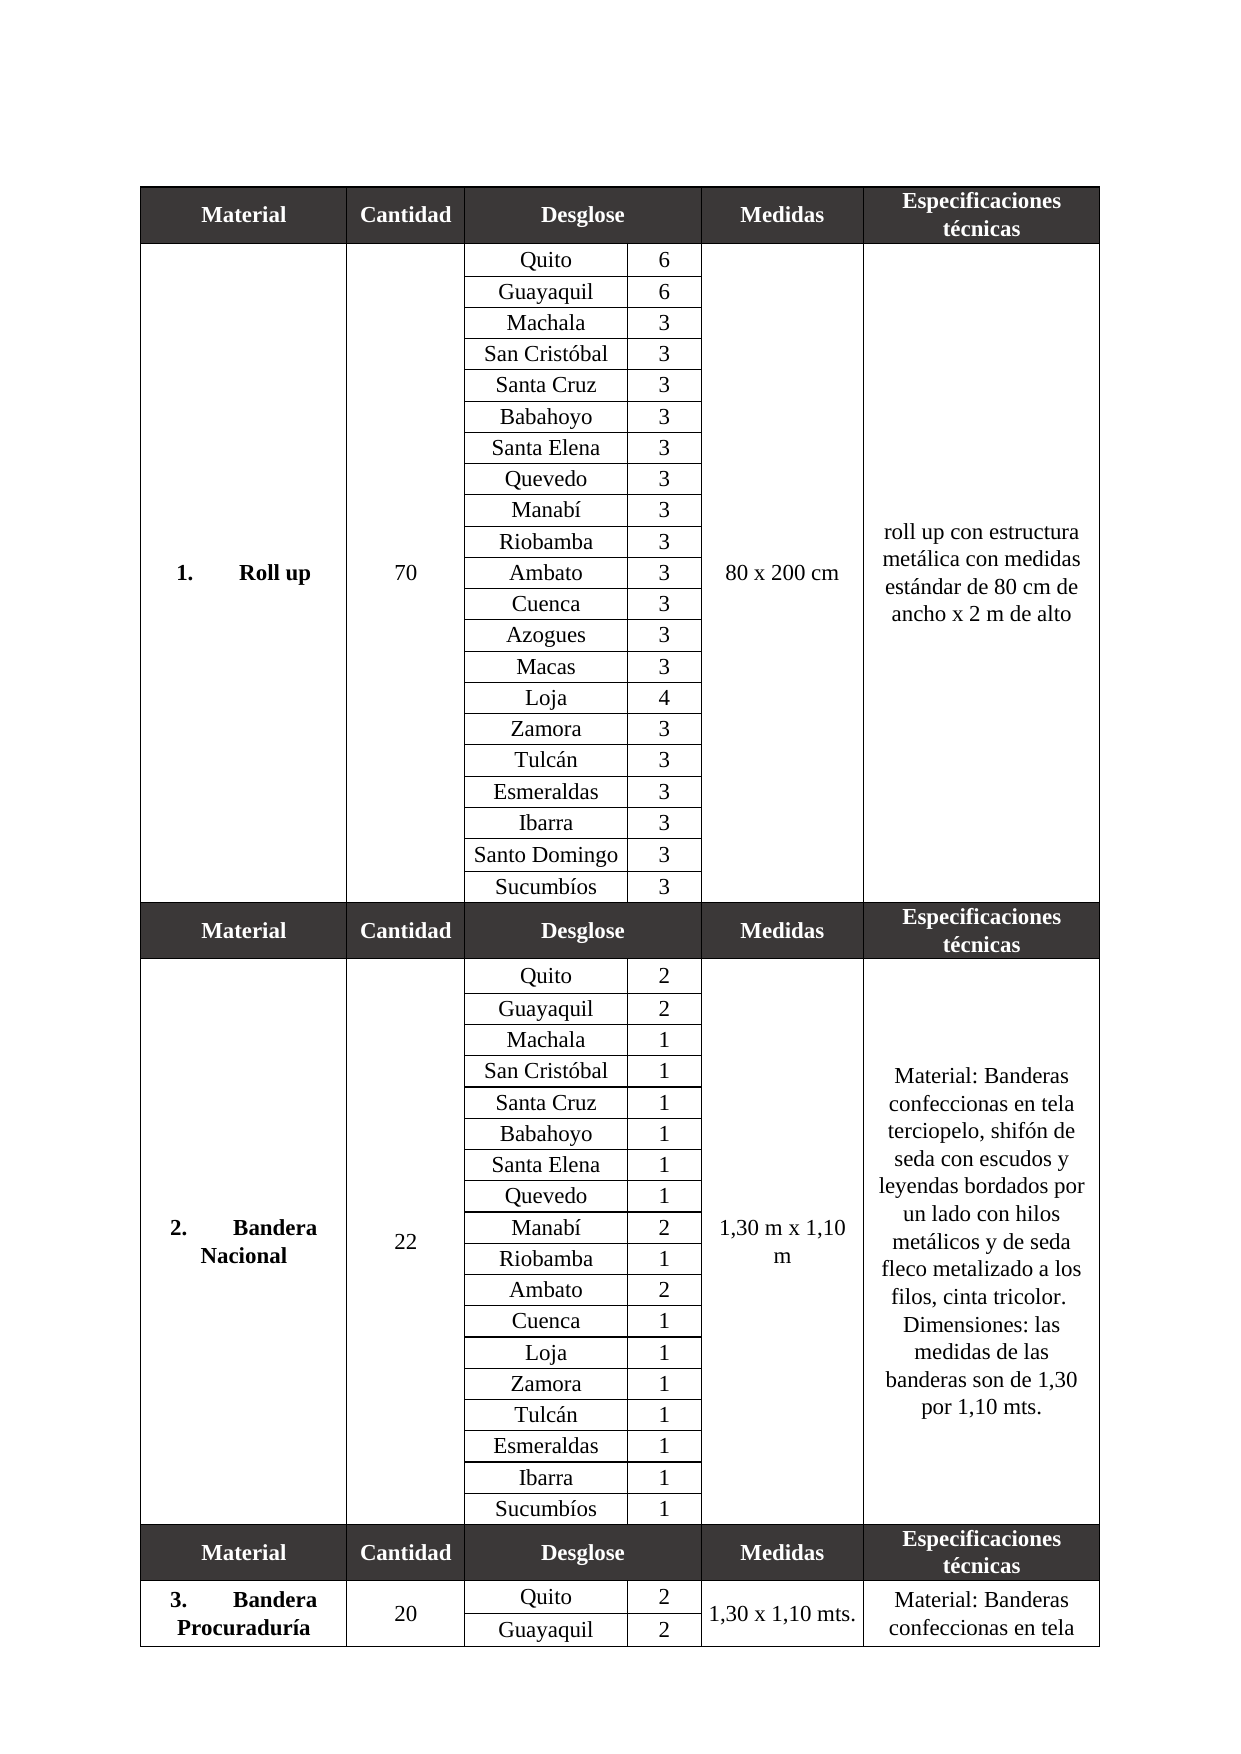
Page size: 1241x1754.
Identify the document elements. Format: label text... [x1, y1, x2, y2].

table_cell 2 [628, 994, 701, 1024]
table_cell 3 [628, 777, 701, 807]
table_cell 3 [628, 839, 701, 871]
table_cell Esmeraldas [465, 1431, 627, 1461]
table_cell 2 [628, 1581, 701, 1613]
table_cell 1 [628, 1338, 701, 1368]
table_cell 1 [628, 1431, 701, 1461]
table_cell Medidas [702, 1525, 863, 1580]
table_cell 70 [347, 244, 464, 902]
table_cell 20 [347, 1581, 464, 1646]
table_cell Material [141, 903, 346, 958]
table_cell Riobamba [465, 527, 627, 557]
table_cell Sucumbíos [465, 1494, 627, 1524]
table_cell Guayaquil [465, 994, 627, 1024]
table_cell 80 x 200 cm [702, 244, 863, 902]
table_cell 1 [628, 1369, 701, 1399]
table_cell Material: Banderas confeccionas en tela terciopelo, shifón de seda con escudos y leyendas bordados por un lado con hilos metálicos y de seda fleco metalizado a los filos, cinta tricolor. Dimensiones: las medidas de las banderas son de 1,30 por 1,10 mts. [864, 1581, 1099, 1646]
table_cell Medidas [702, 903, 863, 958]
table_cell 1,30 m x 1,10 m [702, 959, 863, 1524]
table_cell Machala [465, 308, 627, 338]
table_cell 1 [628, 1494, 701, 1524]
table_cell Quevedo [465, 1181, 627, 1211]
table_cell 2 [628, 1614, 701, 1646]
table_cell Ibarra [465, 808, 627, 838]
table_cell 1 [628, 1025, 701, 1055]
table_cell 1 [628, 1119, 701, 1149]
table_cell 2. Bandera Nacional [141, 959, 346, 1524]
table_cell roll up con estructura metálica con medidas estándar de 80 cm de ancho x 2 m de alto [864, 244, 1099, 902]
table_cell Sucumbíos [465, 872, 627, 902]
table_cell 3 [628, 464, 701, 494]
table_cell 1 [628, 1150, 701, 1180]
table_cell 1,30 x 1,10 mts. [702, 1581, 863, 1646]
table_cell Guayaquil [465, 1614, 627, 1646]
table_cell 1 [628, 1463, 701, 1493]
table_cell 2 [628, 959, 701, 993]
table_cell 3 [628, 558, 701, 588]
table_cell Santa Elena [465, 1150, 627, 1180]
table_cell 3 [628, 339, 701, 369]
table_cell 1 [628, 1244, 701, 1274]
table_cell Quito [465, 1581, 627, 1613]
table_cell Riobamba [465, 1244, 627, 1274]
table_header Cantidad [347, 188, 464, 243]
table_cell 3 [628, 433, 701, 463]
table_cell Loja [465, 683, 627, 713]
table_cell 3. Bandera Procuraduría General Del Estado [141, 1581, 346, 1646]
table_cell Santa Cruz [465, 1088, 627, 1118]
table_cell Cantidad [347, 903, 464, 958]
table_cell 1 [628, 1181, 701, 1211]
table_cell 3 [628, 495, 701, 526]
table_cell Machala [465, 1025, 627, 1055]
table_cell Santa Cruz [465, 370, 627, 401]
table_cell Guayaquil [465, 277, 627, 307]
table_cell Especificaciones técnicas [864, 903, 1099, 958]
table_cell 3 [628, 745, 701, 776]
table_cell 4 [628, 683, 701, 713]
table_cell 3 [628, 308, 701, 338]
table_cell Babahoyo [465, 402, 627, 432]
table_cell 2 [628, 1213, 701, 1243]
table_cell Cuenca [465, 1306, 627, 1336]
table_cell Zamora [465, 1369, 627, 1399]
table_cell 1 [628, 1306, 701, 1336]
table_cell 1 [628, 1400, 701, 1430]
table_cell 1. Roll up [141, 244, 346, 902]
table_cell Material [141, 1525, 346, 1580]
table_cell Santa Elena [465, 433, 627, 463]
table_cell 3 [628, 402, 701, 432]
table_cell 2 [628, 1275, 701, 1305]
table_cell Azogues [465, 620, 627, 651]
table_cell Ambato [465, 558, 627, 588]
table_header Medidas [702, 188, 863, 243]
table_cell 6 [628, 244, 701, 276]
table_cell Quito [465, 244, 627, 276]
table_cell Ambato [465, 1275, 627, 1305]
table_cell Quito [465, 959, 627, 993]
table_cell Macas [465, 652, 627, 682]
table_cell Loja [465, 1338, 627, 1368]
table_cell 1 [628, 1056, 701, 1086]
table_cell Quevedo [465, 464, 627, 494]
table_cell Tulcán [465, 1400, 627, 1430]
table_header Desglose [465, 188, 701, 243]
table_cell 3 [628, 370, 701, 401]
table_cell Manabí [465, 495, 627, 526]
table_cell 22 [347, 959, 464, 1524]
table_cell 3 [628, 620, 701, 651]
table_cell 3 [628, 872, 701, 902]
table_cell Tulcán [465, 745, 627, 776]
table_cell Material: Banderas confeccionas en tela terciopelo, shifón de seda con escudos y leyendas bordados por un lado con hilos metálicos y de seda fleco metalizado a los filos, cinta tricolor. Dimensiones: las medidas de las banderas son de 1,30 por 1,10 mts. [864, 959, 1099, 1524]
table_header Especificaciones técnicas [864, 188, 1099, 243]
table_cell 3 [628, 652, 701, 682]
table_cell Babahoyo [465, 1119, 627, 1149]
table_cell Esmeraldas [465, 777, 627, 807]
table_cell 1 [628, 1088, 701, 1118]
table_cell Cantidad [347, 1525, 464, 1580]
table_cell 3 [628, 714, 701, 744]
table_cell Desglose [465, 903, 701, 958]
table_cell Desglose [465, 1525, 701, 1580]
table_cell 3 [628, 527, 701, 557]
table_cell 3 [628, 808, 701, 838]
table_cell San Cristóbal [465, 1056, 627, 1086]
table_cell Cuenca [465, 589, 627, 619]
table_cell Ibarra [465, 1463, 627, 1493]
table_cell Manabí [465, 1213, 627, 1243]
table_cell 3 [628, 589, 701, 619]
table_cell Santo Domingo [465, 839, 627, 871]
table_cell Zamora [465, 714, 627, 744]
table_cell Especificaciones técnicas [864, 1525, 1099, 1580]
table_header Material [141, 188, 346, 243]
table_cell San Cristóbal [465, 339, 627, 369]
table_cell 6 [628, 277, 701, 307]
